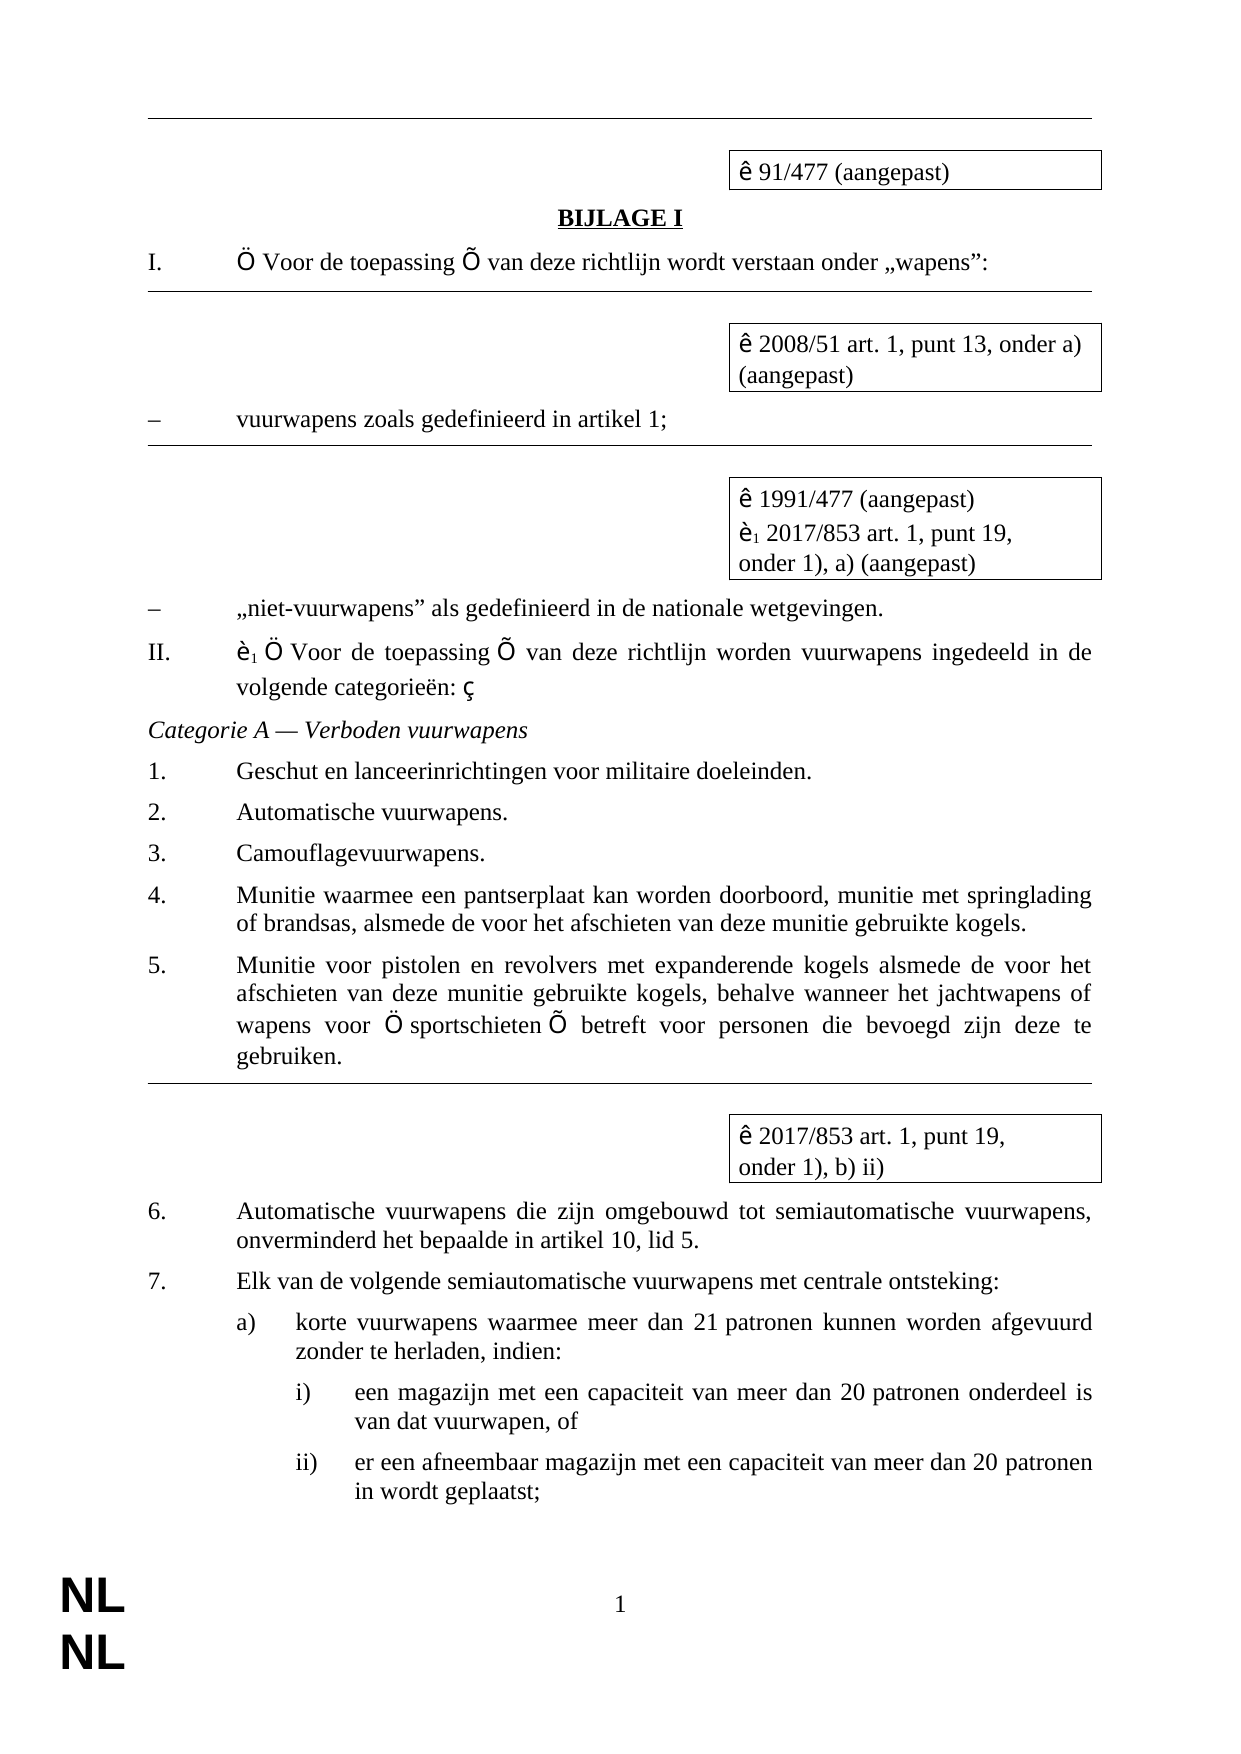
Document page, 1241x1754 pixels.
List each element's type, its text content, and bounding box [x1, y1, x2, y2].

text ê 2008/51 art. 1, punt 13, onder a) (aangepast) [730, 324, 1101, 391]
list vuurwapens zoals gedefinieerd in artikel 1; [148, 404, 1092, 433]
text ê 91/477 (aangepast) [730, 151, 1101, 189]
text BIJLAGE I [148, 203, 1092, 232]
text „niet-vuurwapens” als gedefinieerd in de nationale wetgevingen. [148, 593, 1092, 622]
text a) korte vuurwapens waarmee meer dan 21 patronen kunnen worden afgevuurd zonder te herladen, indien: [236, 1307, 1092, 1365]
text i) een magazijn met een capaciteit van meer dan 20 patronen onderdeel is van dat vuurwapen, of [295, 1377, 1092, 1435]
text è1 2017/853 art. 1, punt 19, onder 1), a) (aangepast) [730, 511, 1101, 579]
subtitle I. Ö Voor de toepassing Õ van deze richtlijn wordt verstaan onder „wapens”: [148, 244, 1092, 278]
subtitle Categorie A — Verboden vuurwapens [148, 715, 1092, 743]
text ê 2017/853 art. 1, punt 19, onder 1), b) ii) [730, 1115, 1101, 1182]
text 2. Automatische vuurwapens. [148, 797, 1092, 826]
text 1. Geschut en lanceerinrichtingen voor militaire doeleinden. [148, 756, 1092, 785]
text ê 1991/477 (aangepast) [730, 478, 1101, 511]
text 4. Munitie waarmee een pantserplaat kan worden doorboord, munitie met springlading of brandsas, alsmede de voor het afschieten van deze munitie gebruikte kogels. [148, 880, 1092, 937]
subtitle II. è1 Ö Voor de toepassing Õ van deze richtlijn worden vuurwapens ingedeeld in de volgende categorieën: ç [148, 634, 1092, 702]
text ii) er een afneembaar magazijn met een capaciteit van meer dan 20 patronen in wordt geplaatst; [295, 1447, 1092, 1505]
text 6. Automatische vuurwapens die zijn omgebouwd tot semiautomatische vuurwapens, onverminderd het bepaalde in artikel 10, lid 5. [148, 1196, 1092, 1253]
text 3. Camouflagevuurwapens. [148, 838, 1092, 867]
text 5. Munitie voor pistolen en revolvers met expanderende kogels alsmede de voor het afschieten van deze munitie gebruikte kogels, behalve wanneer het jachtwapens of wapens voor Ö sportschieten Õ betreft voor personen die bevoegd zijn deze te gebruiken. [148, 950, 1092, 1070]
text 7. Elk van de volgende semiautomatische vuurwapens met centrale ontsteking: [148, 1266, 1092, 1295]
